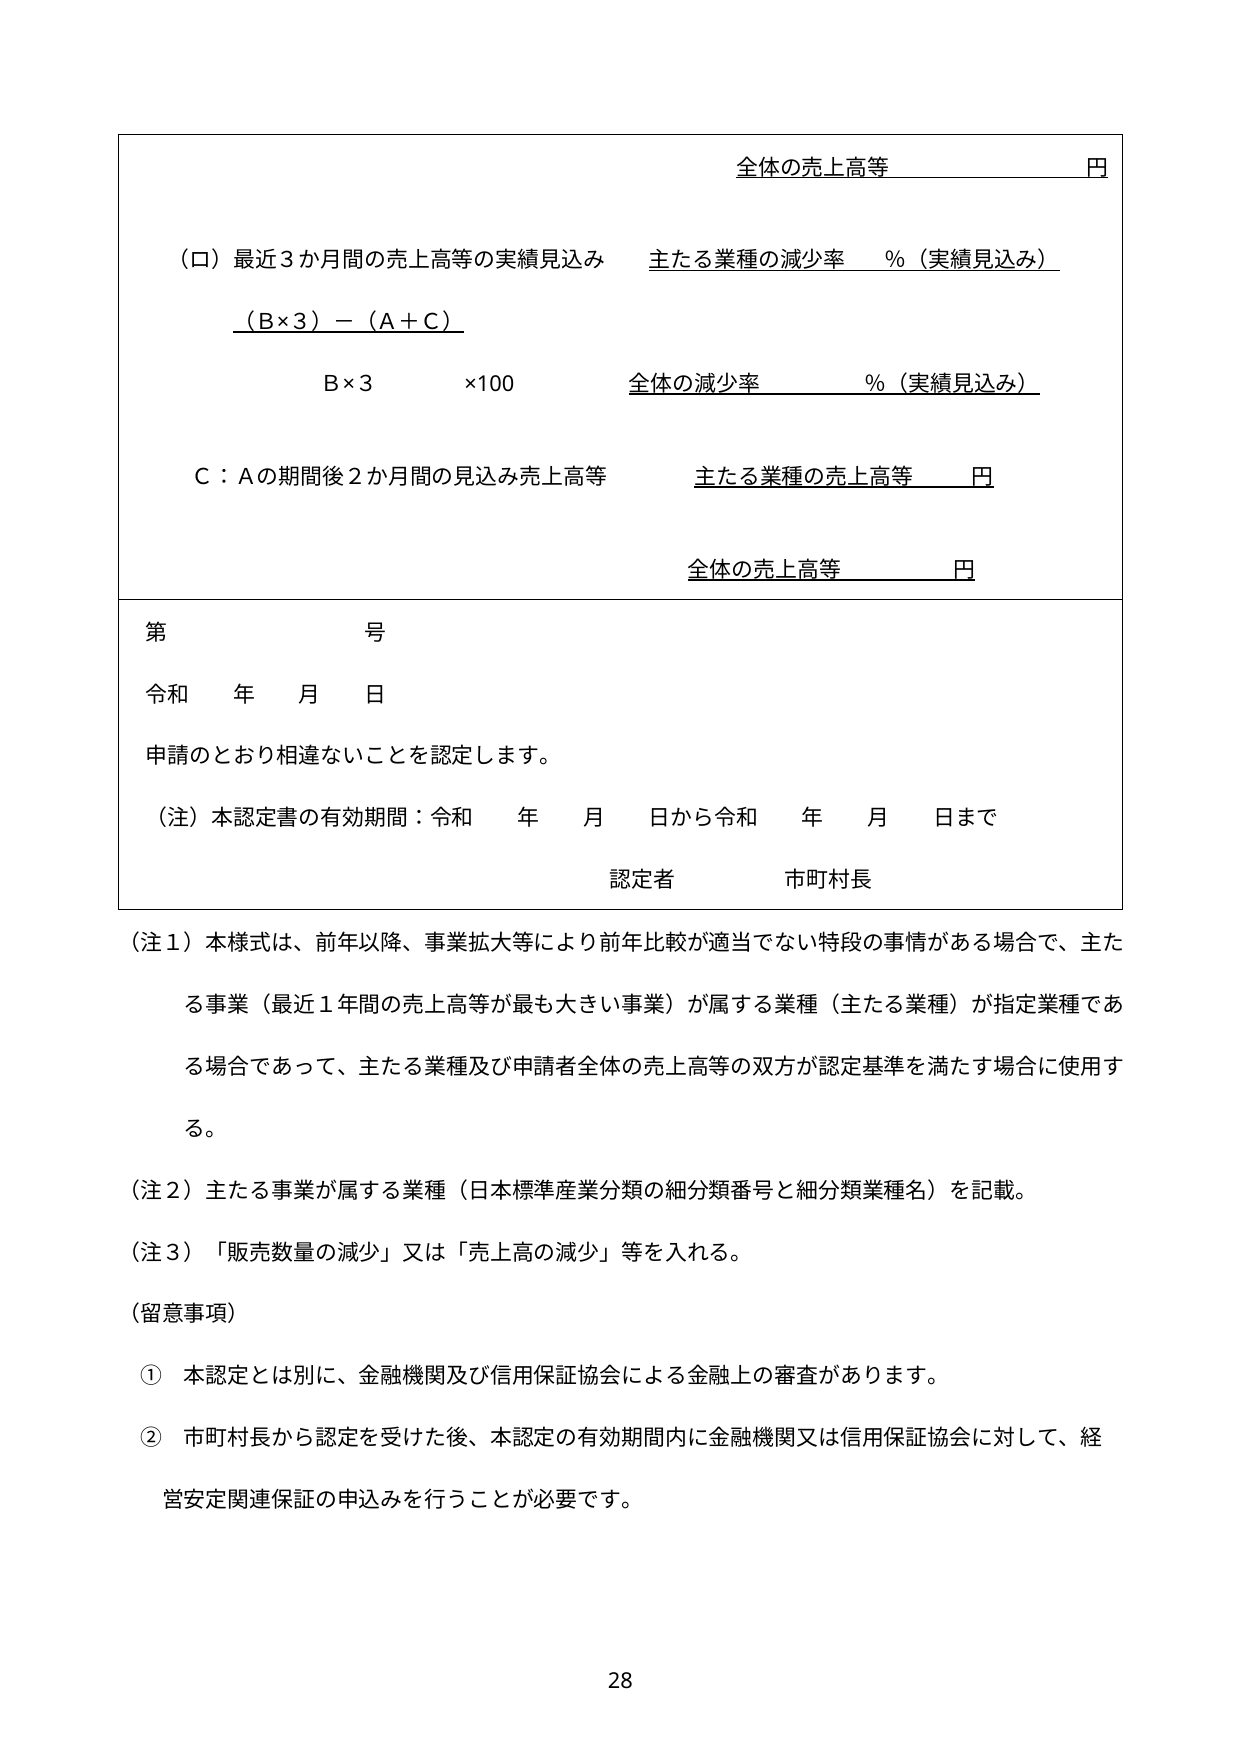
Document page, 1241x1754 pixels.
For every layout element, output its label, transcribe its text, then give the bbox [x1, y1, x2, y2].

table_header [119, 135, 1122, 598]
text ① 本認定とは別に、金融機関及び信用保証協会による金融上の審査があります。 [118, 1343, 1122, 1405]
table_cell 第 号 令和 年 月 日 申請のとおり相違ないことを認定します。 （注）本認定書の有効期間：令和 年 月 日から令和 年 月 日まで 認定者 市町村長 [119, 600, 1122, 909]
text （留意事項） [118, 1281, 1122, 1343]
text ② 市町村長から認定を受けた後、本認定の有効期間内に金融機関又は信用保証協会に対して、経営安定関連保証の申込みを行うことが必要です。 [118, 1405, 1122, 1529]
text （注３）「販売数量の減少」又は「売上高の減少」等を入れる。 [118, 1219, 1122, 1281]
text （注２）主たる事業が属する業種（日本標準産業分類の細分類番号と細分類業種名）を記載。 [118, 1157, 1149, 1219]
text （注１）本様式は、前年以降、事業拡大等により前年比較が適当でない特段の事情がある場合で、主たる事業（最近１年間の売上高等が最も大きい事業）が属する業種（主たる業種）が指定業種である場合であって、主たる業種及び申請者全体の売上高等の双方が認定基準を満たす場合に使用する。 [118, 910, 1131, 1157]
